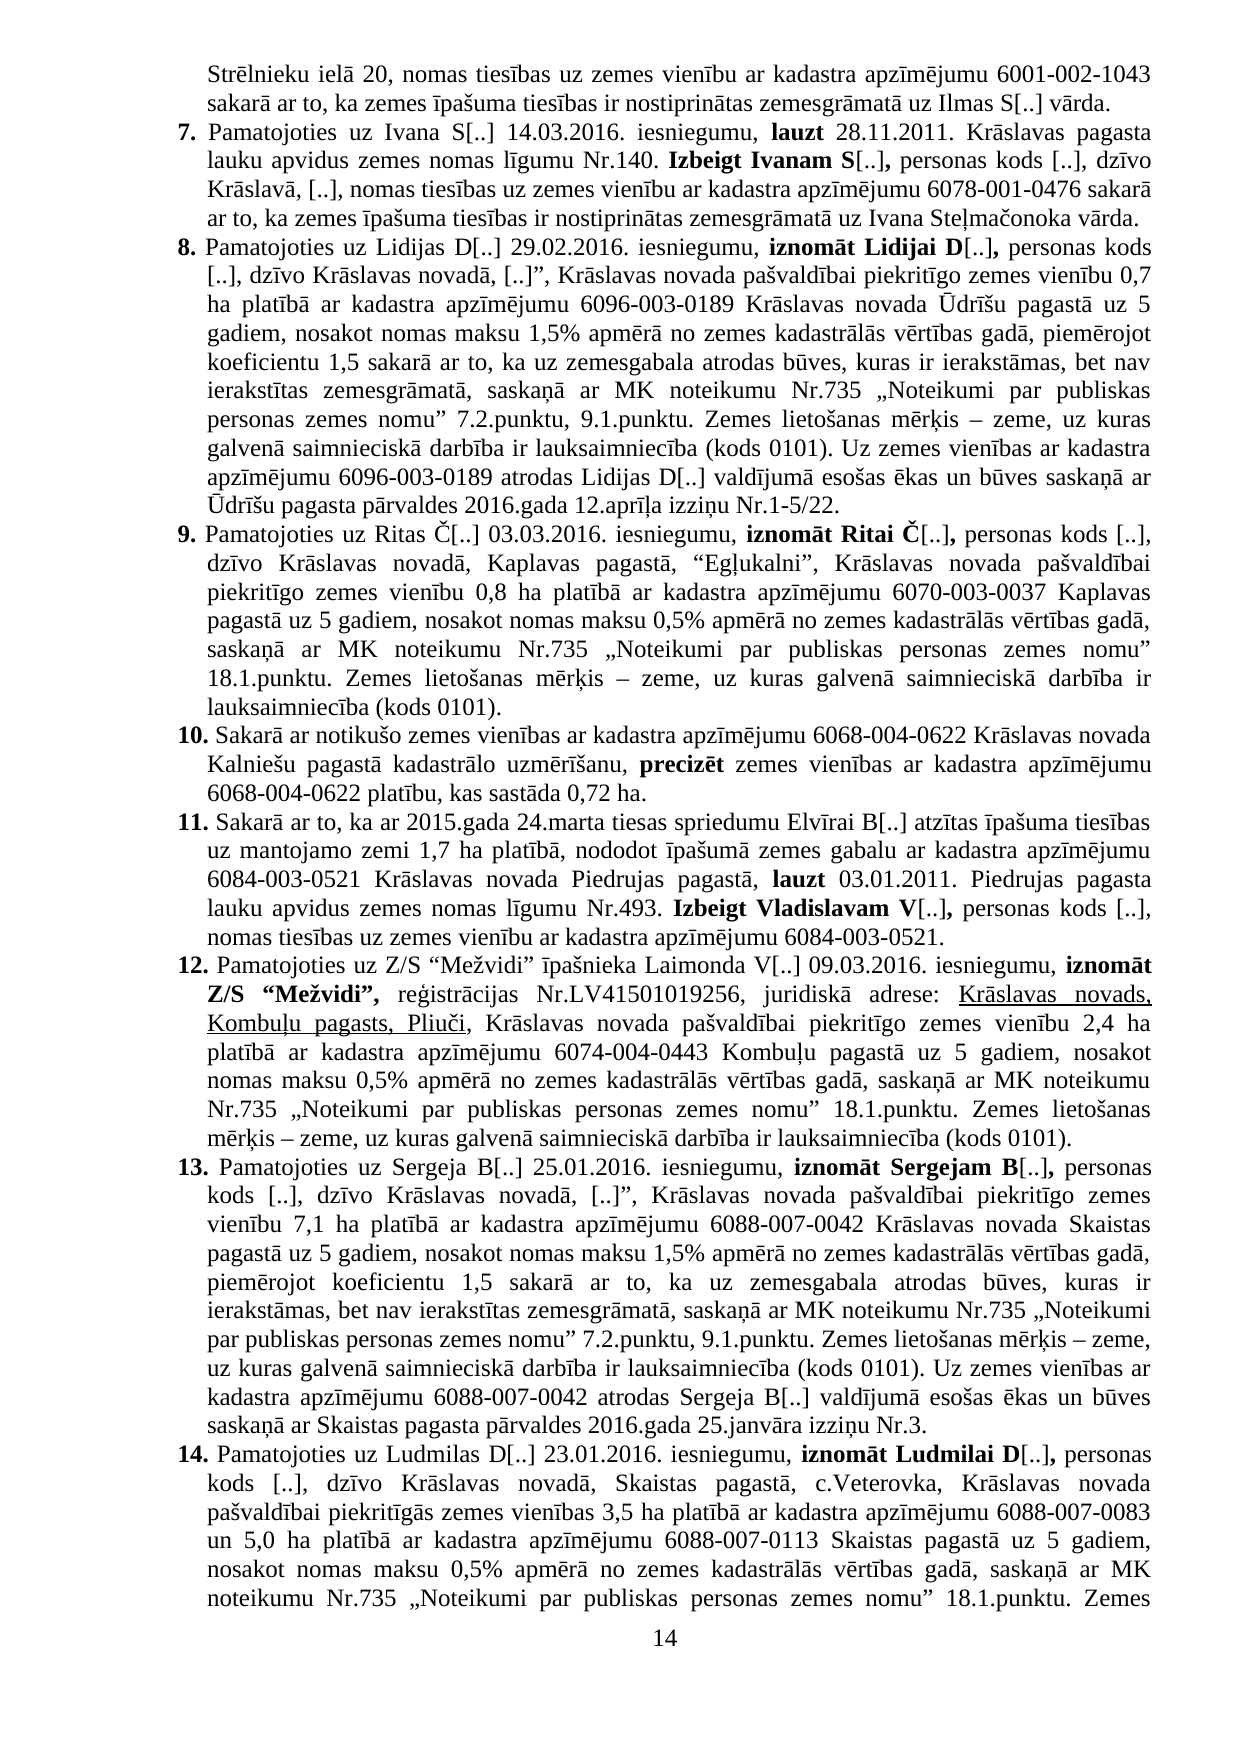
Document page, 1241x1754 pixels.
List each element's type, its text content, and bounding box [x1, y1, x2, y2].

text 8. Pamatojoties uz Lidijas D[..] 29.02.2016. iesniegumu, iznomāt Lidijai D[..], personas kods [..], dzīvo Krāslavas novadā, [..]”, Krāslavas novada pašvaldībai piekritīgo zemes vienību 0,7 ha platībā ar kadastra apzīmējumu 6096-003-0189 Krāslavas novada Ūdrīšu pagastā uz 5 gadiem, nosakot nomas maksu 1,5% apmērā no zemes kadastrālās vērtības gadā, piemērojot koeficientu 1,5 sakarā ar to, ka uz zemesgabala atrodas būves, kuras ir ierakstāmas, bet nav ierakstītas zemesgrāmatā, saskaņā ar MK noteikumu Nr.735 „Noteikumi par publiskas personas zemes nomu” 7.2.punktu, 9.1.punktu. Zemes lietošanas mērķis – zeme, uz kuras galvenā saimnieciskā darbība ir lauksaimniecība (kods 0101). Uz zemes vienības ar kadastra apzīmējumu 6096-003-0189 atrodas Lidijas D[..] valdījumā esošas ēkas un būves saskaņā ar Ūdrīšu pagasta pārvaldes 2016.gada 12.aprīļa izziņu Nr.1-5/22. [177, 232, 1152, 519]
text 7. Pamatojoties uz Ivana S[..] 14.03.2016. iesniegumu, lauzt 28.11.2011. Krāslavas pagasta lauku apvidus zemes nomas līgumu Nr.140. Izbeigt Ivanam S[..], personas kods [..], dzīvo Krāslavā, [..], nomas tiesības uz zemes vienību ar kadastra apzīmējumu 6078-001-0476 sakarā ar to, ka zemes īpašuma tiesības ir nostiprinātas zemesgrāmatā uz Ivana Steļmačonoka vārda. [177, 117, 1152, 232]
text 12. Pamatojoties uz Z/S “Mežvidi” īpašnieka Laimonda V[..] 09.03.2016. iesniegumu, iznomāt Z/S “Mežvidi”, reģistrācijas Nr.LV41501019256, juridiskā adrese: Krāslavas novads, Kombuļu pagasts, Pliuči, Krāslavas novada pašvaldībai piekritīgo zemes vienību 2,4 ha platībā ar kadastra apzīmējumu 6074-004-0443 Kombuļu pagastā uz 5 gadiem, nosakot nomas maksu 0,5% apmērā no zemes kadastrālās vērtības gadā, saskaņā ar MK noteikumu Nr.735 „Noteikumi par publiskas personas zemes nomu” 18.1.punktu. Zemes lietošanas mērķis – zeme, uz kuras galvenā saimnieciskā darbība ir lauksaimniecība (kods 0101). [177, 950, 1152, 1152]
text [177, 59, 1152, 117]
text 13. Pamatojoties uz Sergeja B[..] 25.01.2016. iesniegumu, iznomāt Sergejam B[..], personas kods [..], dzīvo Krāslavas novadā, [..]”, Krāslavas novada pašvaldībai piekritīgo zemes vienību 7,1 ha platībā ar kadastra apzīmējumu 6088-007-0042 Krāslavas novada Skaistas pagastā uz 5 gadiem, nosakot nomas maksu 1,5% apmērā no zemes kadastrālās vērtības gadā, piemērojot koeficientu 1,5 sakarā ar to, ka uz zemesgabala atrodas būves, kuras ir ierakstāmas, bet nav ierakstītas zemesgrāmatā, saskaņā ar MK noteikumu Nr.735 „Noteikumi par publiskas personas zemes nomu” 7.2.punktu, 9.1.punktu. Zemes lietošanas mērķis – zeme, uz kuras galvenā saimnieciskā darbība ir lauksaimniecība (kods 0101). Uz zemes vienības ar kadastra apzīmējumu 6088-007-0042 atrodas Sergeja B[..] valdījumā esošas ēkas un būves saskaņā ar Skaistas pagasta pārvaldes 2016.gada 25.janvāra izziņu Nr.3. [177, 1152, 1152, 1439]
text 10. Sakarā ar notikušo zemes vienības ar kadastra apzīmējumu 6068-004-0622 Krāslavas novada Kalniešu pagastā kadastrālo uzmērīšanu, precizēt zemes vienības ar kadastra apzīmējumu 6068-004-0622 platību, kas sastāda 0,72 ha. [177, 720, 1152, 807]
text 11. Sakarā ar to, ka ar 2015.gada 24.marta tiesas spriedumu Elvīrai B[..] atzītas īpašuma tiesības uz mantojamo zemi 1,7 ha platībā, nododot īpašumā zemes gabalu ar kadastra apzīmējumu 6084-003-0521 Krāslavas novada Piedrujas pagastā, lauzt 03.01.2011. Piedrujas pagasta lauku apvidus zemes nomas līgumu Nr.493. Izbeigt Vladislavam V[..], personas kods [..], nomas tiesības uz zemes vienību ar kadastra apzīmējumu 6084-003-0521. [177, 807, 1152, 950]
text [177, 1439, 1152, 1612]
text 9. Pamatojoties uz Ritas Č[..] 03.03.2016. iesniegumu, iznomāt Ritai Č[..], personas kods [..], dzīvo Krāslavas novadā, Kaplavas pagastā, “Egļukalni”, Krāslavas novada pašvaldībai piekritīgo zemes vienību 0,8 ha platībā ar kadastra apzīmējumu 6070-003-0037 Kaplavas pagastā uz 5 gadiem, nosakot nomas maksu 0,5% apmērā no zemes kadastrālās vērtības gadā, saskaņā ar MK noteikumu Nr.735 „Noteikumi par publiskas personas zemes nomu” 18.1.punktu. Zemes lietošanas mērķis – zeme, uz kuras galvenā saimnieciskā darbība ir lauksaimniecība (kods 0101). [177, 519, 1152, 720]
